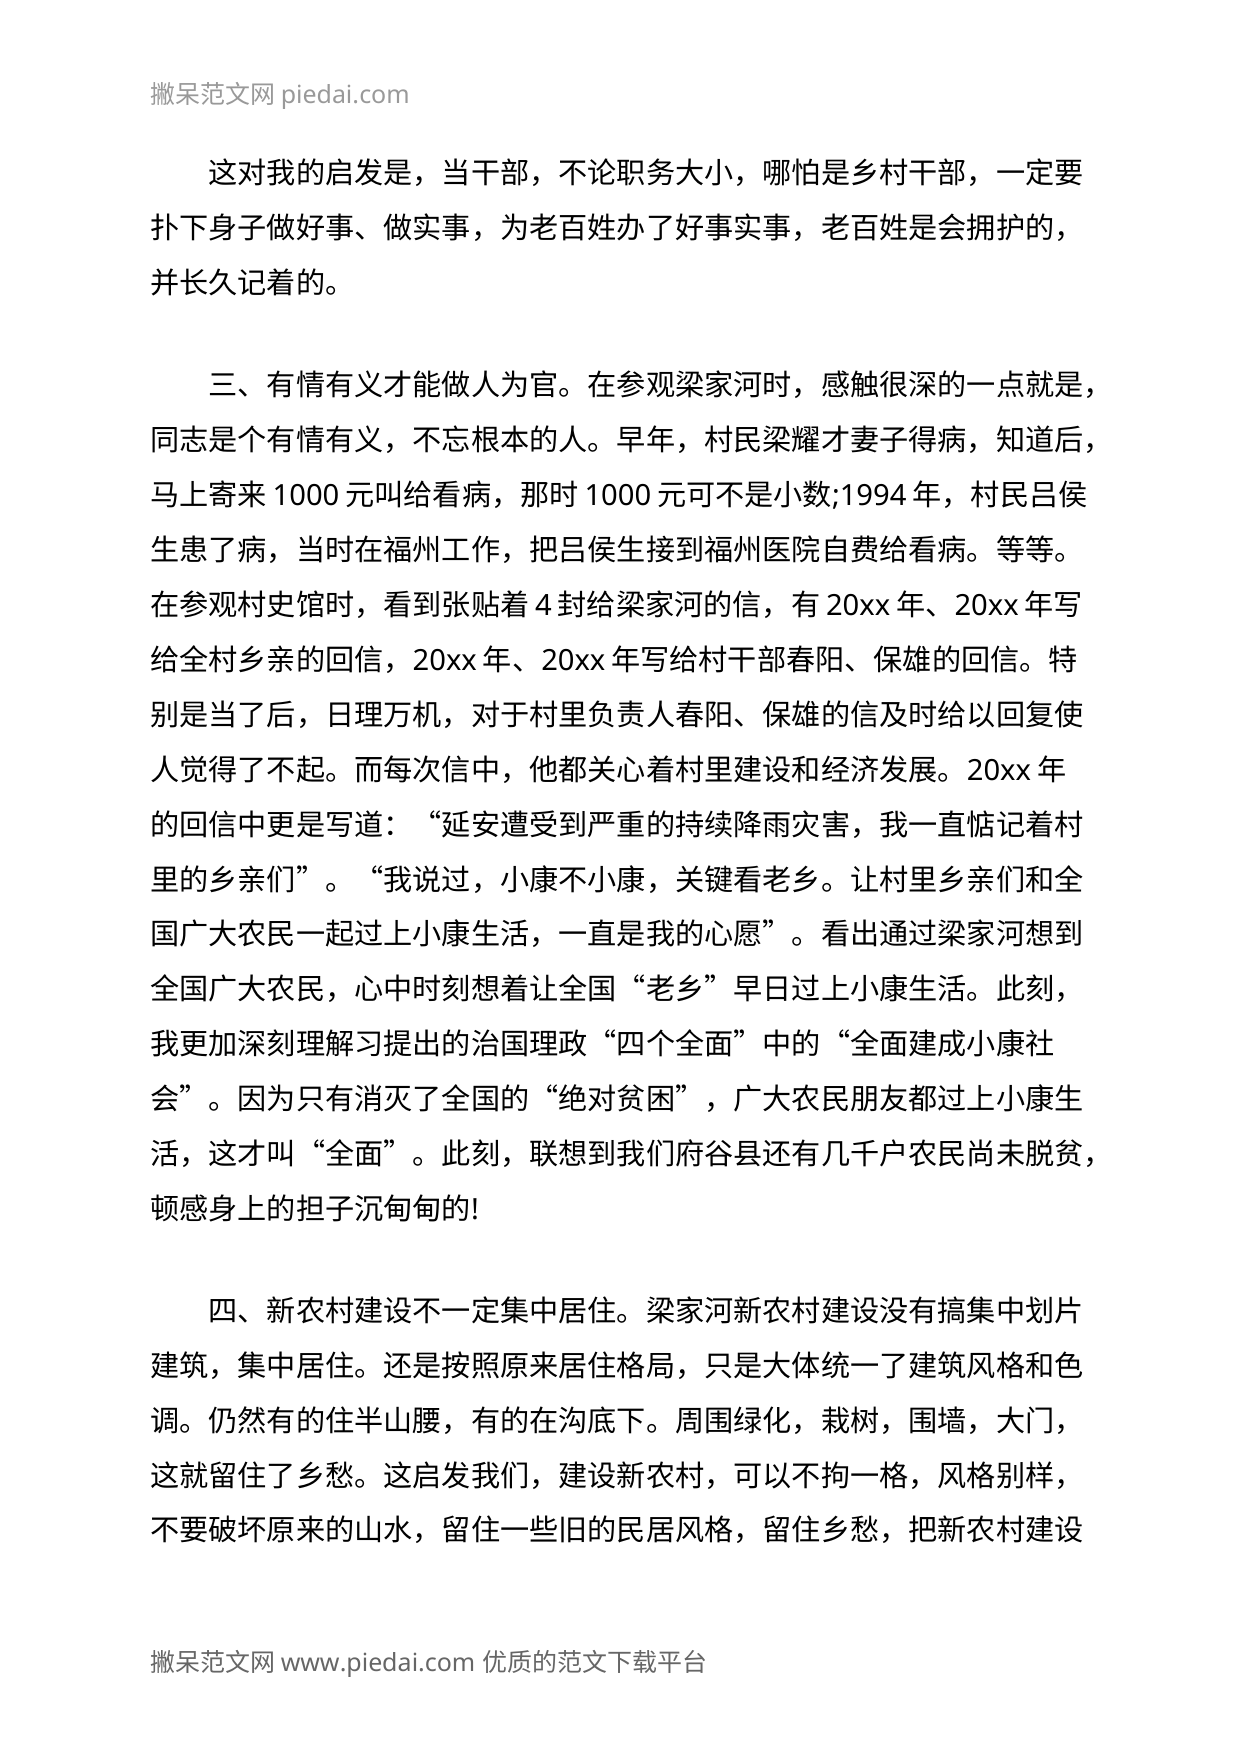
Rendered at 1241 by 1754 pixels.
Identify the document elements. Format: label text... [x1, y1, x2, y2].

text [150, 1287, 1090, 1549]
text 三、有情有义才能做人为官。在参观梁家河时，感触很深的一点就是，同志是个有情有义，不忘根本的人。早年，村民梁耀才妻子得病，知道后，马上寄来1000元叫给看病，那时1000元可不是小数;1994年，村民吕侯生患了病，当时在福州工作，把吕侯生接到福州医院自费给看病。等等。在参观村史馆时，看到张贴着4封给梁家河的信，有20xx年、20xx年写给全村乡亲的回信，20xx年、20xx年写给村干部春阳、保雄的回信。特别是当了后，日理万机，对于村里负责人春阳、保雄的信及时给以回复使人觉得了不起。而每次信中，他都关心着村里建设和经济发展。20xx年的回信中更是写道：“延安遭受到严重的持续降雨灾害，我一直惦记着村里的乡亲们”。“我说过，小康不小康，关键看老乡。让村里乡亲们和全国广大农民一起过上小康生活，一直是我的心愿”。看出通过梁家河想到全国广大农民，心中时刻想着让全国“老乡”早日过上小康生活。此刻，我更加深刻理解习提出的治国理政“四个全面”中的“全面建成小康社会”。因为只有消灭了全国的“绝对贫困”，广大农民朋友都过上小康生活，这才叫“全面”。此刻，联想到我们府谷县还有几千户农民尚未脱贫，顿感身上的担子沉甸甸的! [150, 362, 1090, 1228]
text 这对我的启发是，当干部，不论职务大小，哪怕是乡村干部，一定要扑下身子做好事、做实事，为老百姓办了好事实事，老百姓是会拥护的，并长久记着的。 [150, 150, 1090, 302]
